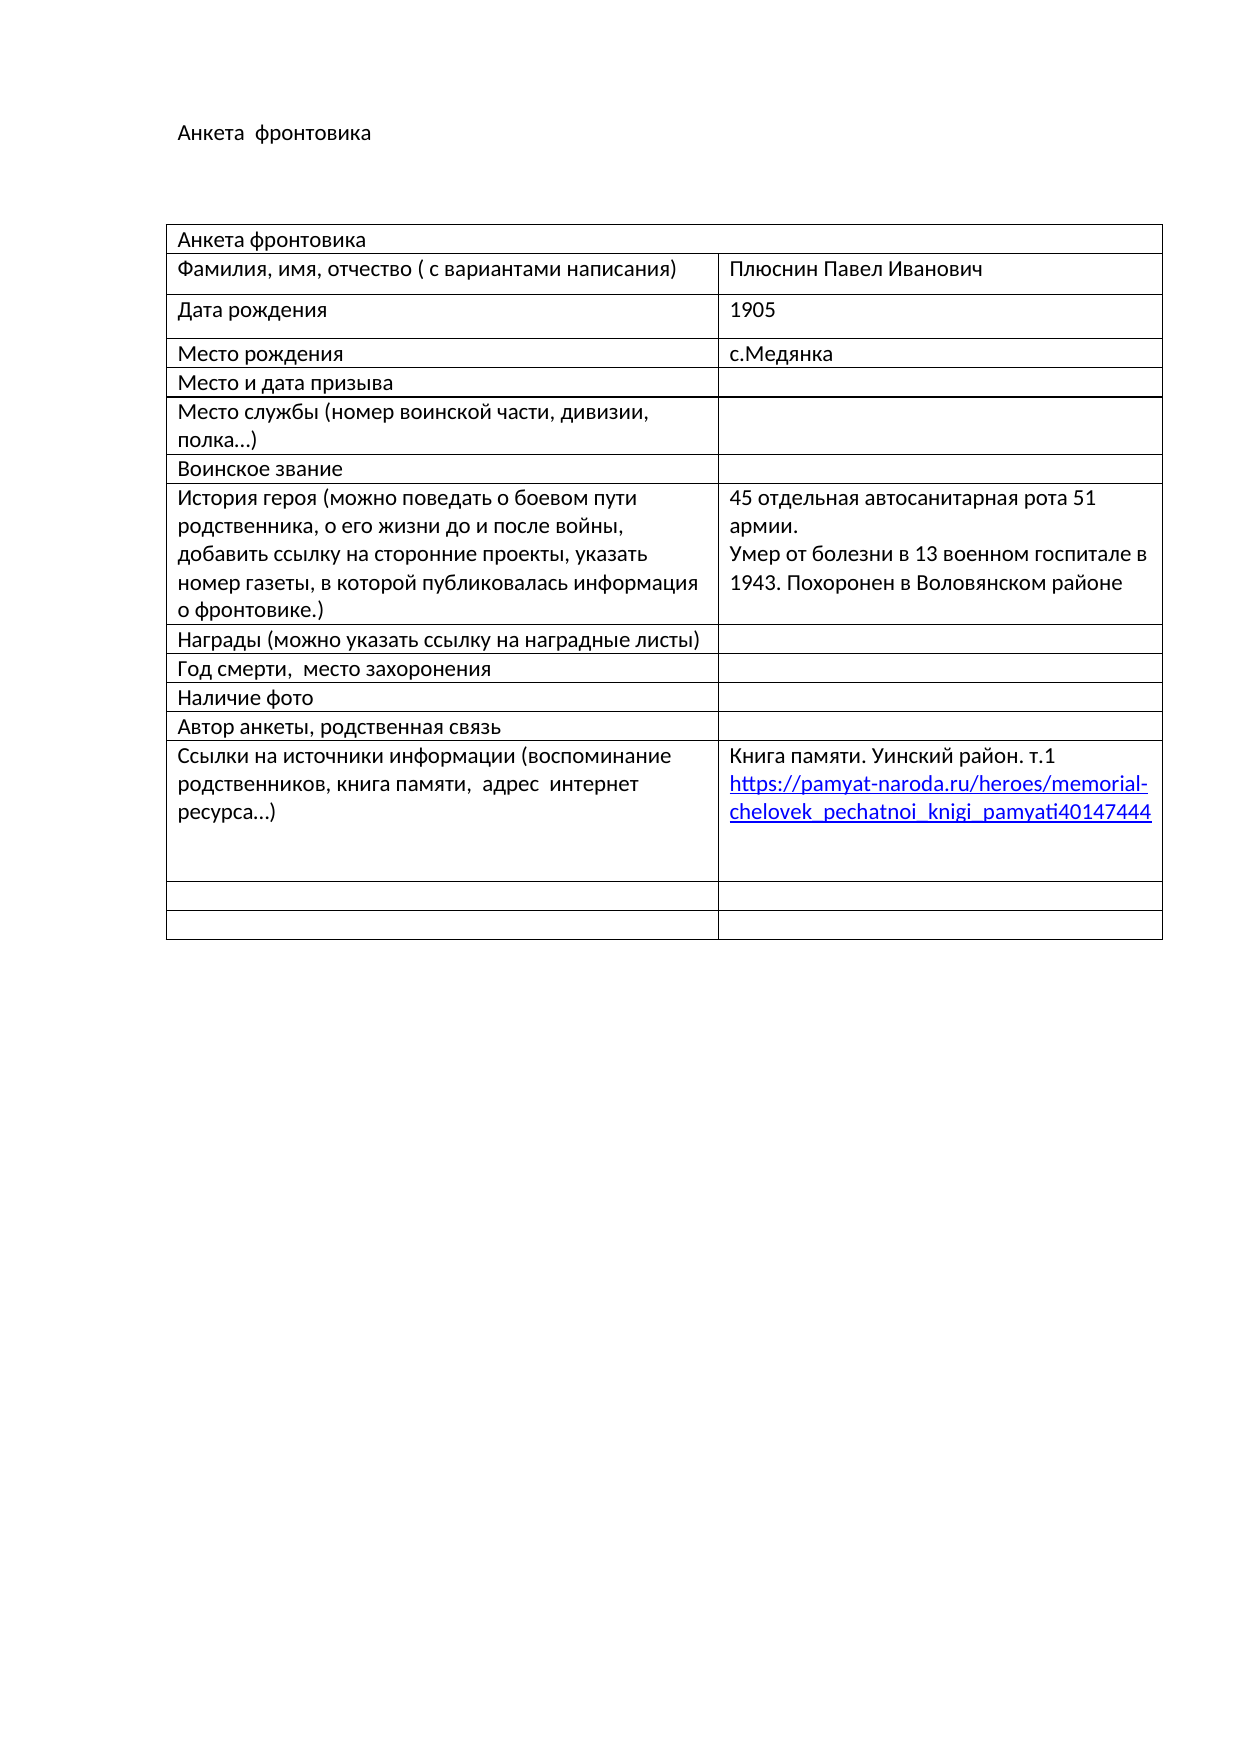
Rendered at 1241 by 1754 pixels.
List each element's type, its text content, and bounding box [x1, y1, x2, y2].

table_cell История героя (можно поведать о боевом пути родственника, о его жизни до и после войны, добавить ссылку на сторонние проекты, указать номер газеты, в которой публиковалась информация о фронтовике.) [167, 484, 718, 624]
table_cell Награды (можно указать ссылку на наградные листы) [167, 625, 718, 653]
table_cell [167, 911, 718, 939]
table_cell Фамилия, имя, отчество ( с вариантами написания) [167, 254, 718, 294]
table_cell Место рождения [167, 339, 718, 367]
table_cell [719, 683, 1162, 711]
table_cell Автор анкеты, родственная связь [167, 712, 718, 740]
table_cell Плюснин Павел Иванович [719, 254, 1162, 294]
table_cell 45 отдельная автосанитарная рота 51 армии. Умер от болезни в 13 военном госпитале в 1943. Похоронен в Воловянском районе [719, 484, 1162, 624]
table_cell Год смерти, место захоронения [167, 654, 718, 682]
table_cell [719, 368, 1162, 396]
table_cell [719, 398, 1162, 453]
table_cell [719, 455, 1162, 482]
table_cell [167, 882, 718, 910]
table_cell [719, 882, 1162, 910]
table_cell Книга памяти. Уинский район. т.1 https://pamyat-naroda.ru/heroes/memorial-chelovek_pechatnoi_knigi_pamyati40147444 [719, 741, 1162, 881]
table_cell [719, 654, 1162, 682]
table_cell 1905 [719, 295, 1162, 338]
table_cell [719, 911, 1162, 939]
table_cell Место службы (номер воинской части, дивизии, полка…) [167, 398, 718, 453]
table_cell [719, 712, 1162, 740]
table_cell Дата рождения [167, 295, 718, 338]
table_cell Место и дата призыва [167, 368, 718, 396]
table_cell Ссылки на источники информации (воспоминание родственников, книга памяти, адрес интернет ресурса…) [167, 741, 718, 881]
text Анкета фронтовика [177, 118, 1152, 146]
table_cell [719, 625, 1162, 653]
table_header Анкета фронтовика [167, 225, 1162, 253]
table_cell с.Медянка [719, 339, 1162, 367]
table_cell Воинское звание [167, 455, 718, 482]
table_cell Наличие фото [167, 683, 718, 711]
